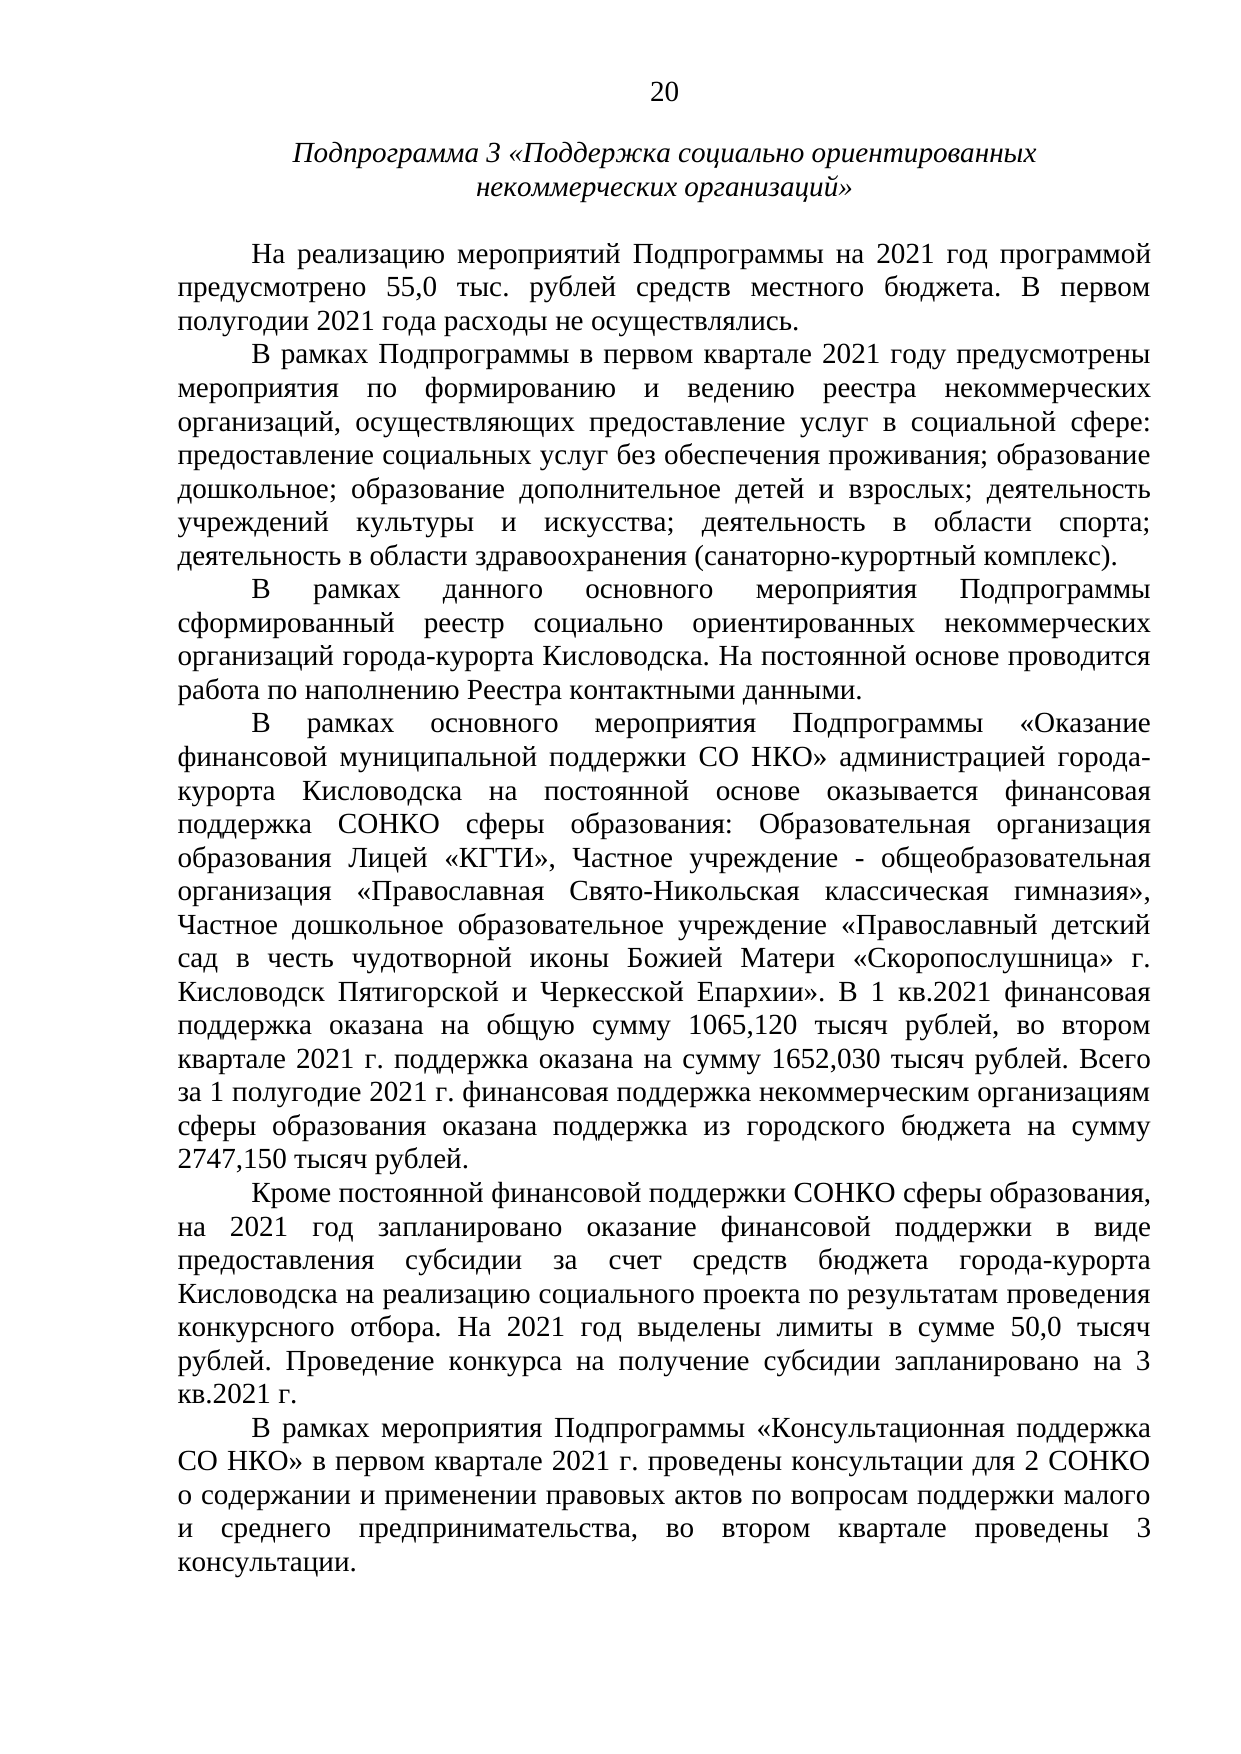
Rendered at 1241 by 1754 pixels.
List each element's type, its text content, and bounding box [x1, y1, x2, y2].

text В рамках Подпрограммы в первом квартале 2021 году предусмотрены мероприятия по формированию и ведению реестра некоммерческих организаций, осуществляющих предоставление услуг в социальной сфере: предоставление социальных услуг без обеспечения проживания; образование дошкольное; образование дополнительное детей и взрослых; деятельность учреждений культуры и искусства; деятельность в области спорта; деятельность в области здравоохранения (санаторно-курортный комплекс). [177, 337, 1152, 571]
text На реализацию мероприятий Подпрограммы на 2021 год программой предусмотрено 55,0 тыс. рублей средств местного бюджета. В первом полугодии 2021 года расходы не осуществлялись. [177, 236, 1152, 337]
text В рамках основного мероприятия Подпрограммы «Оказание финансовой муниципальной поддержки СО НКО» администрацией города-курорта Кисловодска на постоянной основе оказывается финансовая поддержка СОНКО сферы образования: Образовательная организация образования Лицей «КГТИ», Частное учреждение - общеобразовательная организация «Православная Свято-Никольская классическая гимназия», Частное дошкольное образовательное учреждение «Православный детский сад в честь чудотворной иконы Божией Матери «Скоропослушница» г. Кисловодск Пятигорской и Черкесской Епархии». В 1 кв.2021 финансовая поддержка оказана на общую сумму 1065,120 тысяч рублей, во втором квартале 2021 г. поддержка оказана на сумму 1652,030 тысяч рублей. Всего за 1 полугодие 2021 г. финансовая поддержка некоммерческим организациям сферы образования оказана поддержка из городского бюджета на сумму 2747,150 тысяч рублей. [177, 706, 1152, 1175]
text некоммерческих организаций» [177, 169, 1152, 202]
text В рамках мероприятия Подпрограммы «Консультационная поддержка СО НКО» в первом квартале 2021 г. проведены консультации для 2 СОНКО о содержании и применении правовых актов по вопросам поддержки малого и среднего предпринимательства, во втором квартале проведены 3 консультации. [177, 1410, 1152, 1578]
text Подпрограмма 3 «Поддержка социально ориентированных [177, 135, 1152, 169]
text Кроме постоянной финансовой поддержки СОНКО сферы образования, на 2021 год запланировано оказание финансовой поддержки в виде предоставления субсидии за счет средств бюджета города-курорта Кисловодска на реализацию социального проекта по результатам проведения конкурсного отбора. На 2021 год выделены лимиты в сумме 50,0 тысяч рублей. Проведение конкурса на получение субсидии запланировано на 3 кв.2021 г. [177, 1175, 1152, 1410]
text В рамках данного основного мероприятия Подпрограммы сформированный реестр социально ориентированных некоммерческих организаций города-курорта Кисловодска. На постоянной основе проводится работа по наполнению Реестра контактными данными. [177, 571, 1152, 706]
